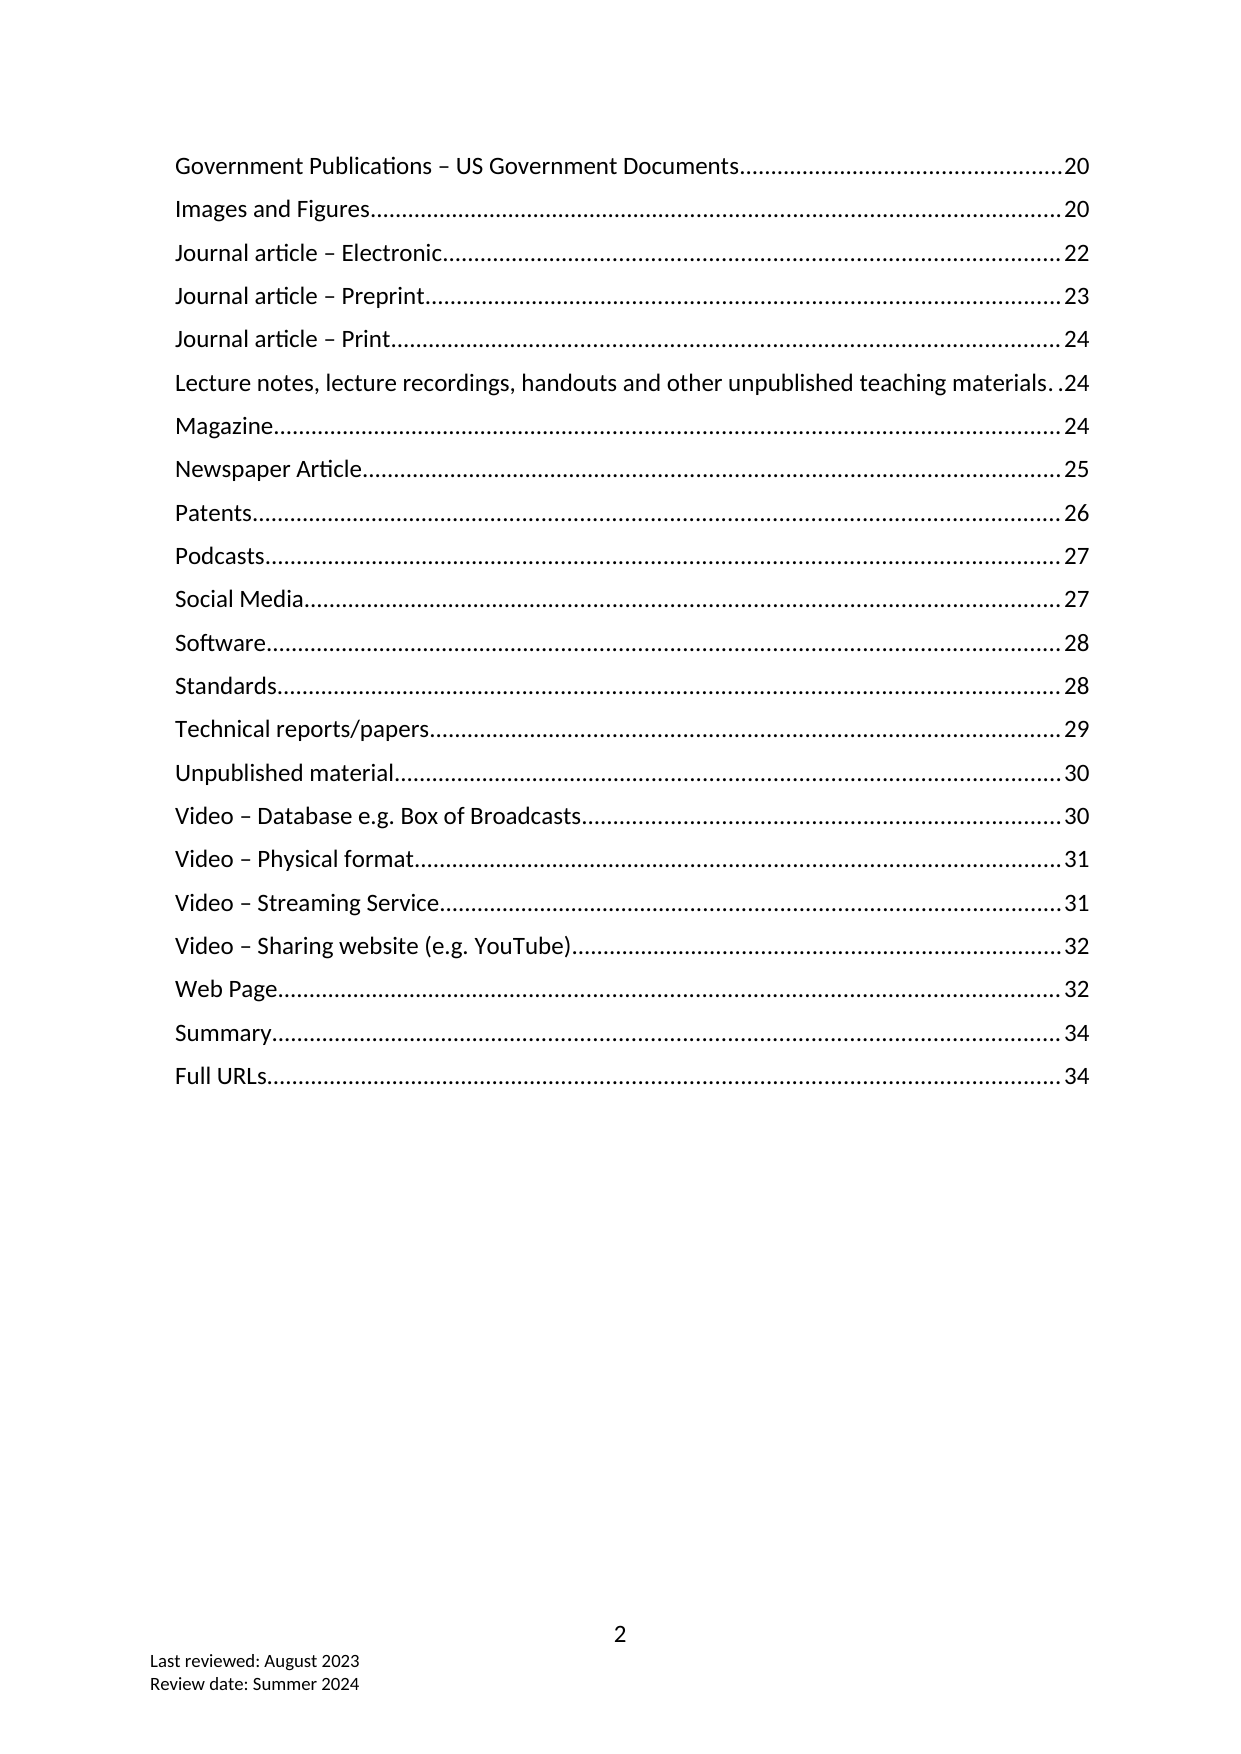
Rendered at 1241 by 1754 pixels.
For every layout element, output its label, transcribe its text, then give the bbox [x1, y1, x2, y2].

text Images and Figures 20 [175, 193, 1090, 224]
text Video – Sharing website (e.g. YouTube) 32 [175, 930, 1090, 961]
text Video – Database e.g. Box of Broadcasts 30 [175, 800, 1090, 831]
text Journal article – Print 24 [175, 323, 1090, 354]
text Journal article – Electronic 22 [175, 237, 1090, 267]
text Journal article – Preprint 23 [175, 280, 1090, 311]
text Lecture notes, lecture recordings, handouts and other unpublished teaching materials 24 [175, 367, 1090, 397]
text Summary 34 [175, 1017, 1090, 1047]
text Patents 26 [175, 497, 1090, 527]
text Unpublished material 30 [175, 757, 1090, 787]
text Software 28 [175, 627, 1090, 657]
text Full URLs 34 [175, 1060, 1090, 1091]
text Podcasts 27 [175, 540, 1090, 571]
text Standards 28 [175, 670, 1090, 701]
text Video – Physical format 31 [175, 843, 1090, 874]
text Technical reports/papers 29 [175, 713, 1090, 744]
text Newspaper Article 25 [175, 453, 1090, 484]
text Government Publications – US Government Documents 20 [175, 150, 1090, 181]
text Web Page 32 [175, 973, 1090, 1004]
text Magazine 24 [175, 410, 1090, 441]
text Social Media 27 [175, 583, 1090, 614]
text Video – Streaming Service 31 [175, 887, 1090, 917]
